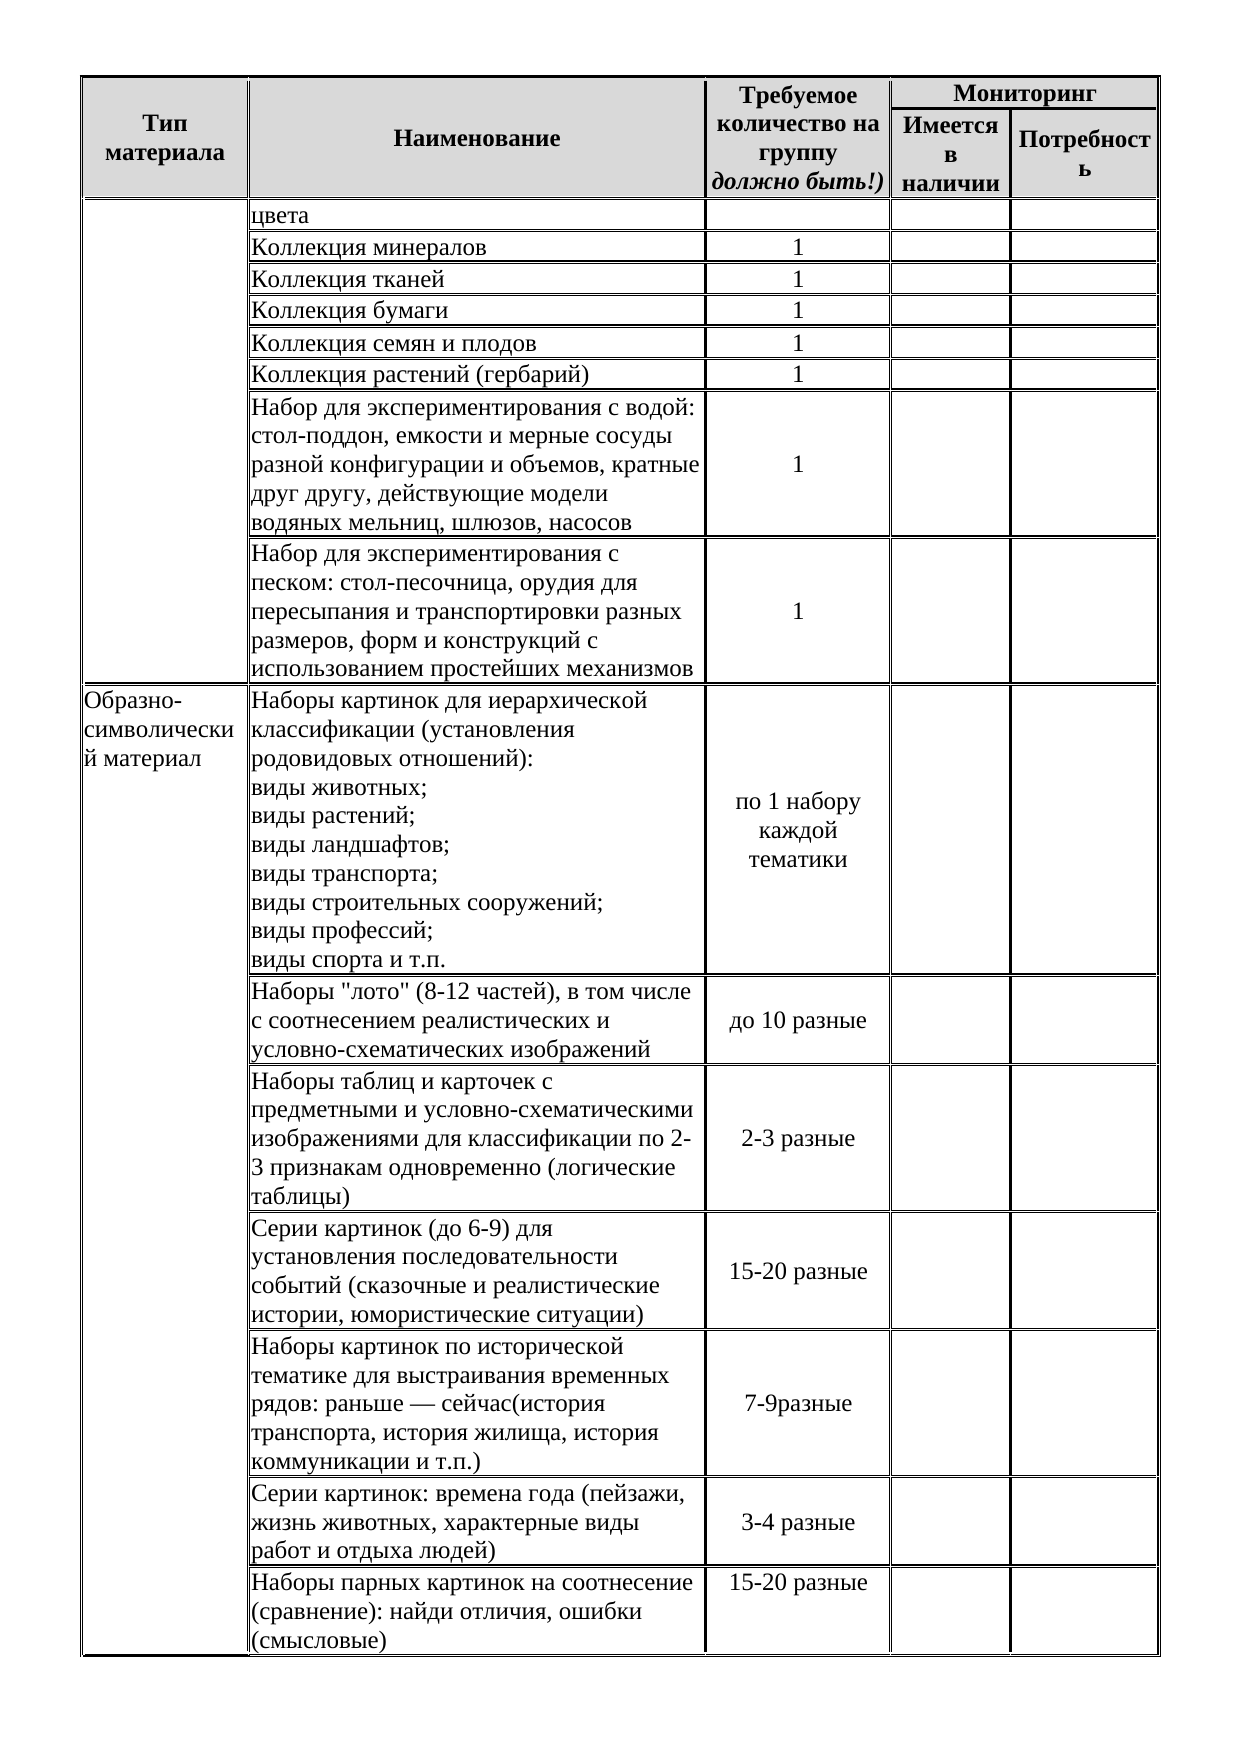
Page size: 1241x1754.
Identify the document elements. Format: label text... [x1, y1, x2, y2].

table_cell [1012, 973, 1158, 1062]
table_cell [892, 1331, 1009, 1475]
table_cell [1012, 196, 1158, 228]
table_cell Наборы картинок для иерархической классификации (установления родовидовых отношений): виды животных; виды растений; виды ландшафтов; виды транспорта; виды строительных сооружений; виды профессий; виды спорта и т.п. [250, 686, 704, 973]
table_header Наименование [249, 78, 705, 196]
table_cell Набор для экспериментирования с песком: стол-песочница, орудия для пересыпания и транспортировки разных размеров, форм и конструкций с использованием простейших механизмов [250, 539, 704, 682]
table_cell 3-4 разные [707, 1478, 889, 1564]
table_cell до 10 разные [707, 977, 889, 1062]
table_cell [250, 200, 704, 228]
table_cell [892, 1213, 1009, 1328]
table_cell 15-20 разные [707, 1213, 889, 1328]
table_cell Коллекция тканей [250, 264, 704, 292]
table_cell 1 [707, 296, 889, 324]
table_header Требуемое количество на группу должно быть!) [705, 78, 891, 196]
table_cell [1012, 356, 1158, 388]
table_cell 15-20 разные [705, 1568, 891, 1654]
table_cell Набор для экспериментирования с водой: стол-поддон, емкости и мерные сосуды разной конфигурации и объемов, кратные друг другу, действующие модели водяных мельниц, шлюзов, насосов [250, 392, 704, 535]
table_cell [892, 232, 1009, 260]
table_cell Коллекция растений (гербарий) [250, 360, 704, 388]
table_header Мониторинг [891, 78, 1157, 107]
table_cell Коллекция семян и плодов [250, 328, 704, 356]
table_cell [1012, 535, 1158, 682]
table_cell Наборы картинок по исторической тематике для выстраивания временных рядов: раньше — сейчас(история транспорта, история жилища, история коммуникации и т.п.) [250, 1331, 704, 1475]
table_cell [1010, 1328, 1159, 1475]
table_cell [892, 977, 1009, 1062]
table_cell [892, 686, 1009, 973]
table_cell 1 [707, 392, 889, 535]
table_cell [1012, 388, 1158, 535]
table_cell [892, 392, 1009, 535]
table_cell 1 [707, 264, 889, 292]
table_cell [1012, 229, 1158, 260]
table_cell [1010, 1475, 1159, 1564]
table_cell 1 [707, 232, 889, 260]
table_header Тип материала [83, 78, 248, 196]
table_cell Наборы таблиц и карточек с предметными и условно-схематическими изображениями для классификации по 2-3 признакам одновременно (логические таблицы) [250, 1066, 704, 1209]
table_cell Образно-символический материал [83, 682, 248, 1654]
table_cell [1012, 293, 1158, 324]
table_cell [1012, 1063, 1158, 1209]
table_cell 2-3 разные [707, 1066, 889, 1209]
table_cell Потребность [1012, 107, 1157, 196]
table_cell Имеется в наличии [892, 110, 1009, 196]
table_cell [892, 360, 1009, 388]
table_cell Наборы "лото" (8-12 частей), в том числе с соотнесением реалистических и условно-схематических изображений [250, 977, 704, 1062]
table_cell [1012, 1210, 1158, 1328]
table_cell Коллекция бумаги [250, 296, 704, 324]
table_cell [892, 264, 1009, 292]
table_cell по 1 набору каждой тематики [707, 686, 889, 973]
table_cell [891, 1568, 1010, 1654]
table_cell [1010, 1564, 1158, 1654]
table_cell Коллекция минералов [250, 232, 704, 260]
table_cell [892, 296, 1009, 324]
table_cell Серии картинок: времена года (пейзажи, жизнь животных, характерные виды работ и отдыха людей) [250, 1478, 704, 1564]
table_cell [892, 1478, 1009, 1564]
table_cell Наборы парных картинок на соотнесение (сравнение): найди отличия, ошибки (смысловые) [249, 1568, 705, 1654]
table_cell 1 [707, 539, 889, 682]
table_cell [1012, 324, 1158, 356]
table_cell 1 [707, 328, 889, 356]
table_cell [892, 1066, 1009, 1209]
table_cell Серии картинок (до 6-9) для установления последовательности событий (сказочные и реалистические истории, юмористические ситуации) [250, 1213, 704, 1328]
table_cell [892, 328, 1009, 356]
table_cell [892, 539, 1009, 682]
table_cell 1 [707, 360, 889, 388]
table_cell [1012, 682, 1158, 973]
table_cell 1 [707, 200, 889, 228]
table_cell 7-9разные [707, 1331, 889, 1475]
table_cell [892, 200, 1009, 228]
table_cell [1012, 260, 1158, 292]
